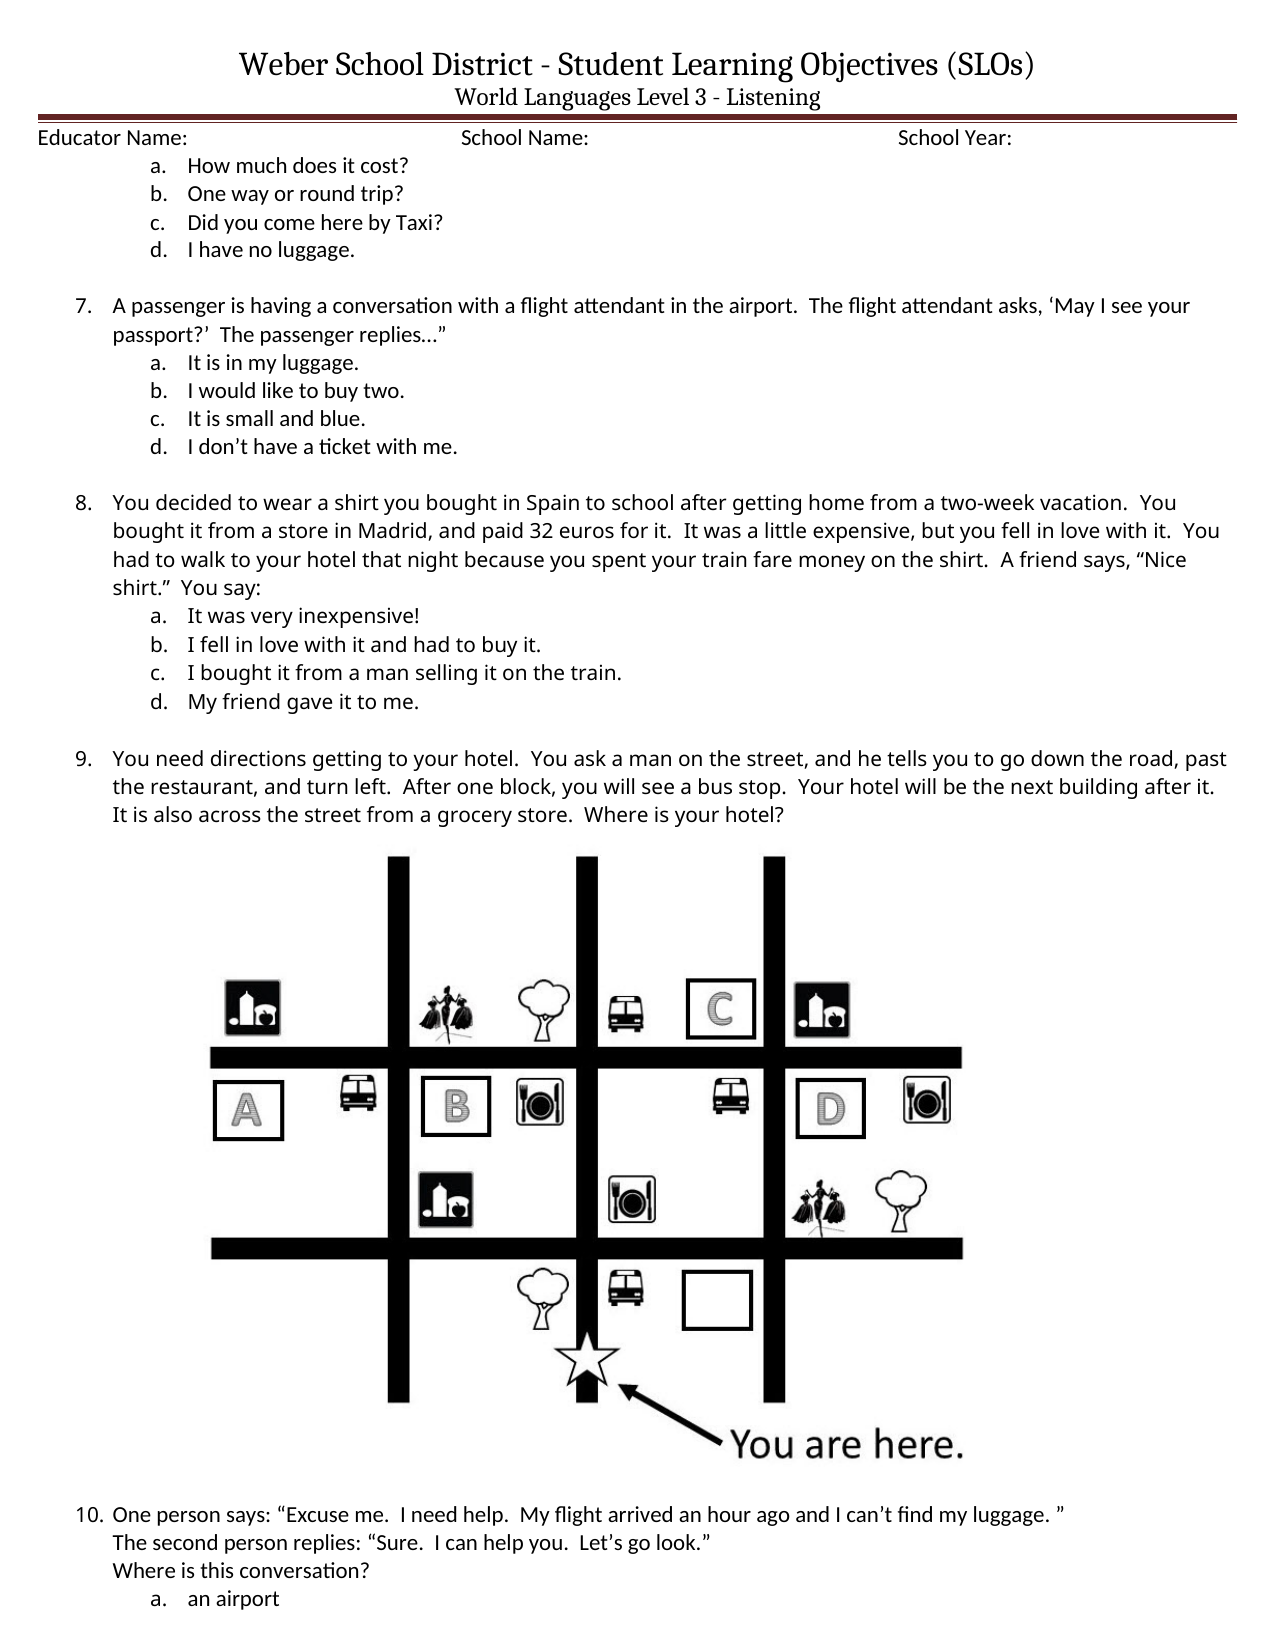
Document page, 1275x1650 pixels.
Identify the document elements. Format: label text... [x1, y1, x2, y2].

list I have no luggage. [150, 236, 1237, 264]
list Where is this conversation? [112, 1556, 1237, 1584]
list You decided to wear a shirt you bought in Spain to school after getting home from a two-week vacation. You bought it from a store in Madrid, and paid 32 euros for it. It was a little expensive, but you fell in love with it. You had to walk to your hotel that night because you spent your train fare money on the shirt. A friend says, “Nice shirt.” You say: [75, 488, 1237, 602]
list It is in my luggage. [150, 348, 1237, 376]
list an airport [150, 1584, 1237, 1613]
list Did you come here by Taxi? [150, 208, 1237, 236]
list You need directions getting to your hotel. You ask a man on the street, and he tells you to go down the road, past the restaurant, and turn left. After one block, you will see a bus stop. Your hotel will be the next building after it. It is also across the street from a grocery store. Where is your hotel? [75, 744, 1237, 829]
list I bought it from a man selling it on the train. [150, 658, 1237, 687]
list I fell in love with it and had to buy it. [150, 630, 1237, 658]
list A passenger is having a conversation with a flight attendant in the airport. The flight attendant asks, ‘May I see your passport?’ The passenger replies…” [75, 292, 1237, 348]
list It was very inexpensive! [150, 602, 1237, 630]
list One way or round trip? [150, 179, 1237, 208]
list The second person replies: “Sure. I can help you. Let’s go look.” [112, 1528, 1237, 1556]
list I would like to buy two. [150, 376, 1237, 404]
picture [187, 829, 984, 1472]
list It is small and blue. [150, 404, 1237, 432]
list My friend gave it to me. [150, 687, 1237, 715]
list One person says: “Excuse me. I need help. My flight arrived an hour ago and I can’t find my luggage. ” [75, 1500, 1237, 1528]
list I don’t have a ticket with me. [150, 432, 1237, 460]
list How much does it cost? [150, 152, 1237, 179]
